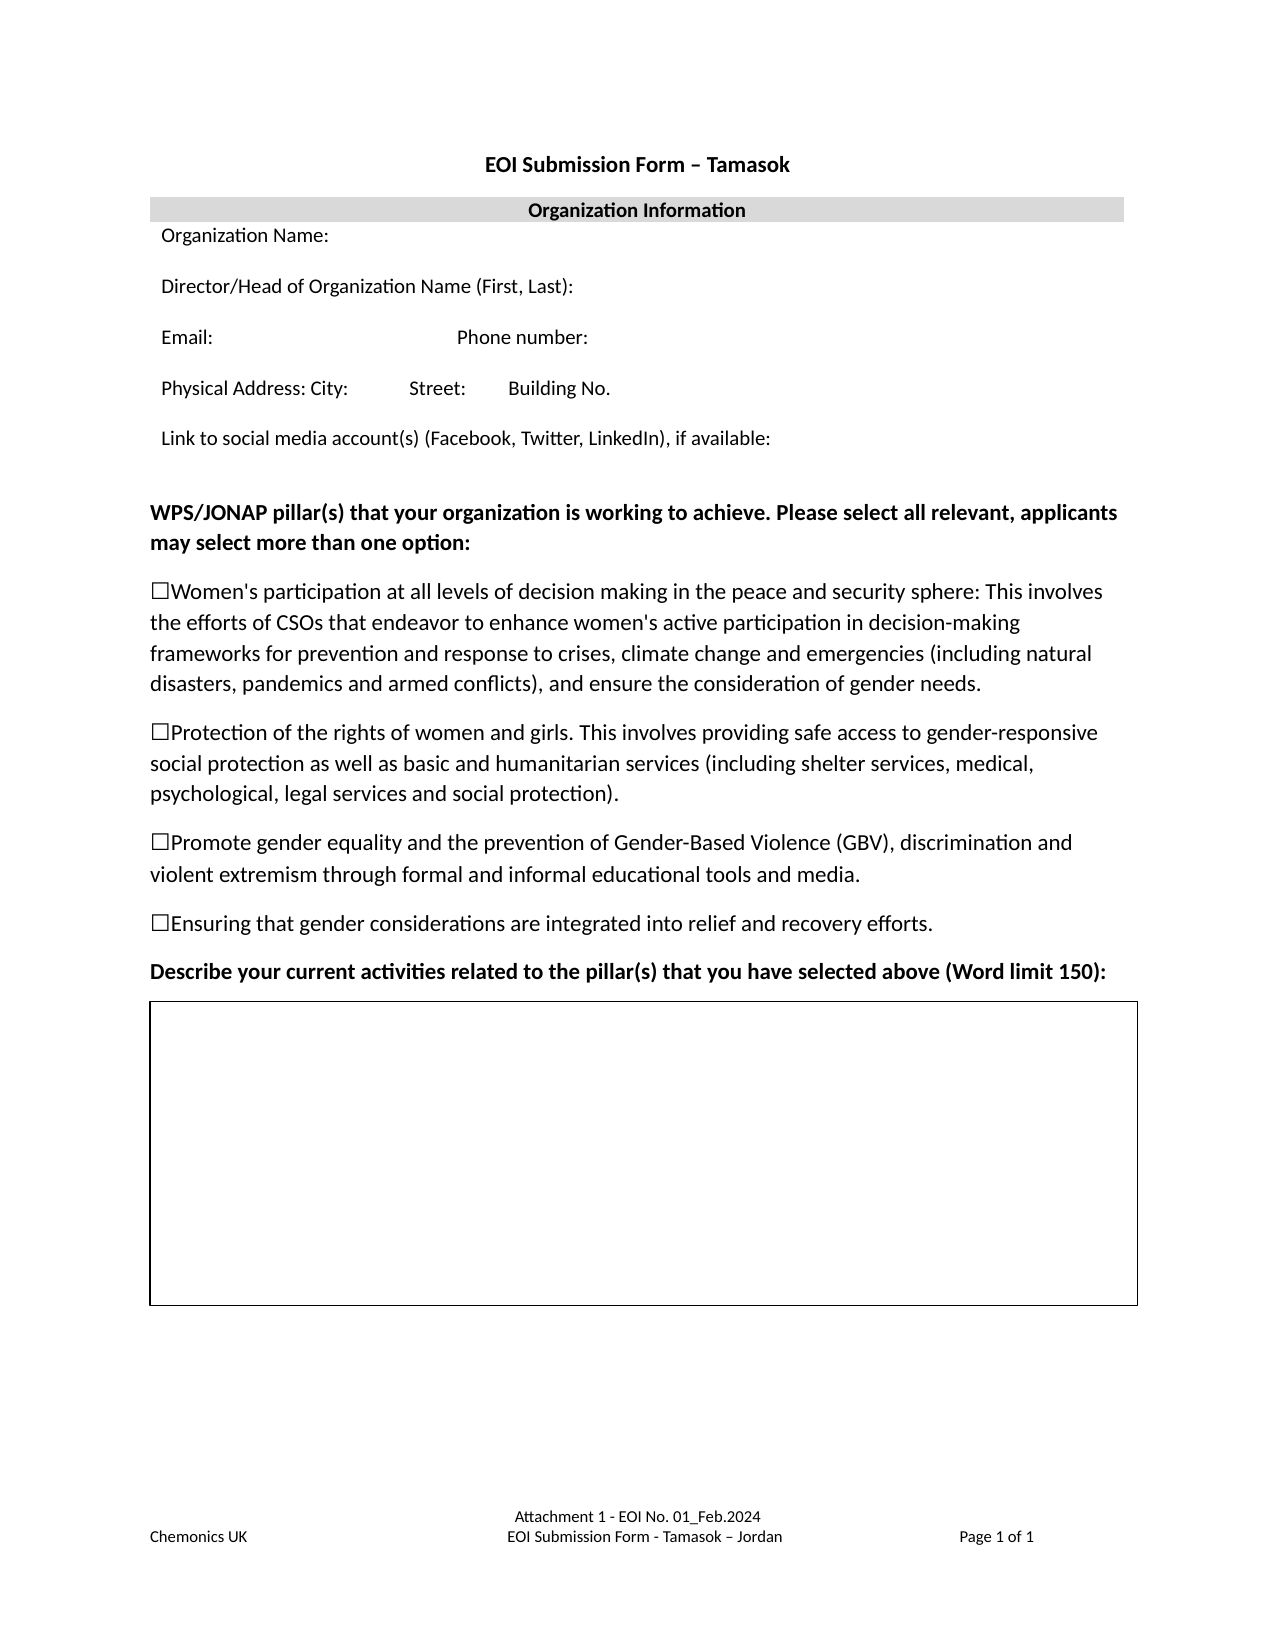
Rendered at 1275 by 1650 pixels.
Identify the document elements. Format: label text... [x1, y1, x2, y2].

text Promote gender equality and the prevention of Gender-Based Violence (GBV), discrimination and violent extremism through formal and informal educational tools and media. [150, 826, 1125, 888]
text Describe your current activities related to the pillar(s) that you have selected above (Word limit 150): [150, 957, 1125, 985]
text WPS/JONAP pillar(s) that your organization is working to achieve. Please select all relevant, applicants may select more than one option: [150, 498, 1125, 556]
table_cell Director/Head of Organization Name (First, Last): [150, 273, 1124, 324]
text Protection of the rights of women and girls. This involves providing safe access to gender-responsive social protection as well as basic and humanitarian services (including shelter services, medical, psychological, legal services and social protection). [150, 716, 1125, 807]
text Ensuring that gender considerations are integrated into relief and recovery efforts. [171, 907, 1125, 938]
table_header Organization Information [150, 197, 1124, 222]
table_cell Physical Address: City: Street: Building No. [150, 375, 1124, 426]
table_cell Organization Name: [150, 222, 1124, 273]
text EOI Submission Form – Tamasok [150, 150, 1125, 178]
table_cell Link to social media account(s) (Facebook, Twitter, LinkedIn), if available: [150, 426, 1124, 451]
text Women's participation at all levels of decision making in the peace and security sphere: This involves the efforts of CSOs that endeavor to enhance women's active participation in decision-making frameworks for prevention and response to crises, climate change and emergencies (including natural disasters, pandemics and armed conflicts), and ensure the consideration of gender needs. [150, 575, 1125, 697]
table_cell Email: Phone number: [150, 324, 1124, 375]
